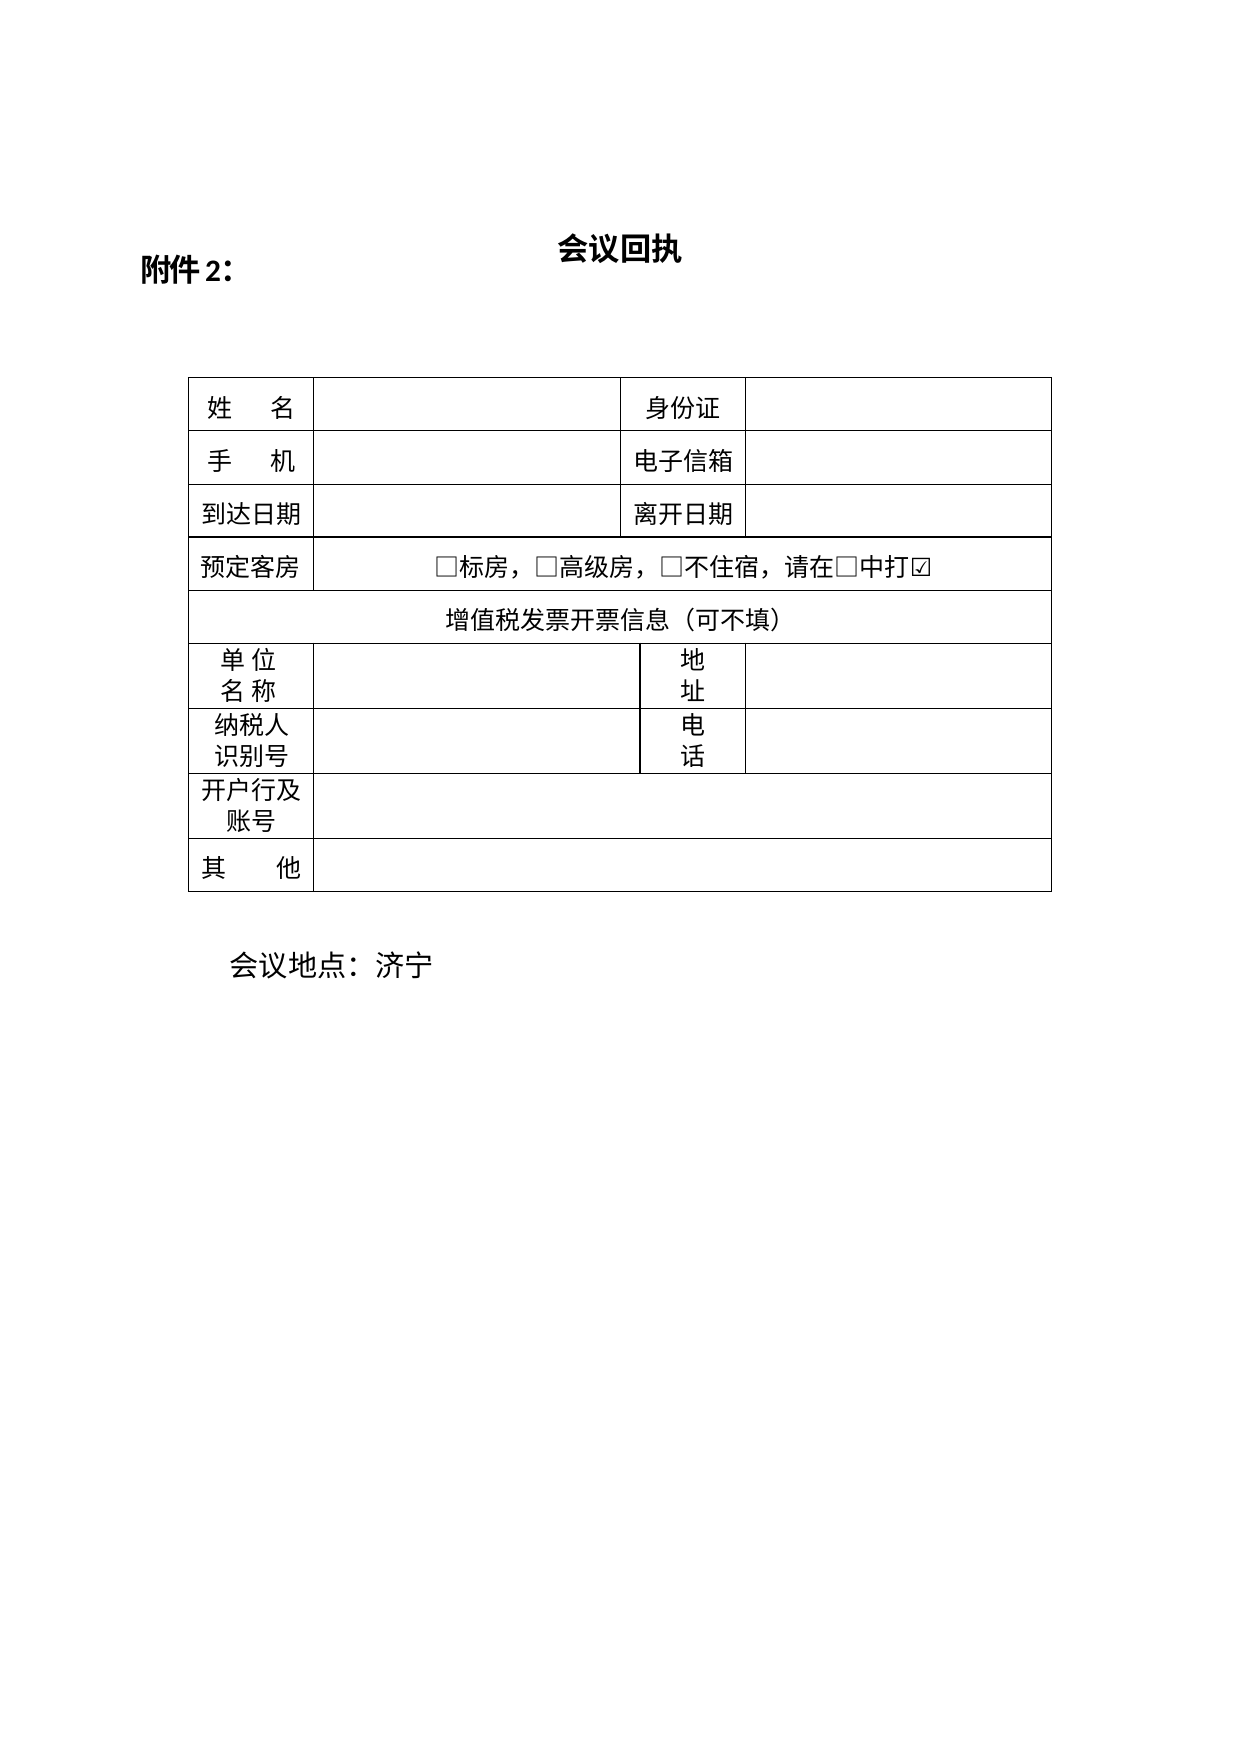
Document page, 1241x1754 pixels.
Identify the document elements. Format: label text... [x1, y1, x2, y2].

text 会议回执 [557, 224, 1126, 270]
table_cell [746, 709, 1051, 772]
subtitle 附件 2： [141, 245, 262, 290]
table_cell 预定客房 [189, 538, 313, 589]
table_cell 增值税发票开票信息（可不填） [189, 591, 1051, 643]
table_header 姓 名 [189, 378, 313, 430]
table_cell [314, 709, 639, 772]
table_cell 其 他 [189, 839, 313, 891]
table_cell [314, 774, 1051, 837]
table_cell [746, 644, 1051, 708]
table_header 身份证 [621, 378, 745, 430]
text 会议地点：济宁 [229, 943, 1126, 985]
table_cell 到达日期 [189, 485, 313, 536]
table_cell [746, 485, 1051, 536]
table_cell 开户行及 账号 [189, 774, 313, 837]
table_cell 电 话 [641, 709, 745, 772]
table_cell 纳税人 识别号 [189, 709, 313, 772]
table_cell □标房，□高级房，□不住宿，请在□中打☑ [314, 538, 1051, 589]
table_cell 单 位 名 称 [189, 644, 313, 708]
table_cell 手 机 [189, 431, 313, 483]
table_cell 电子信箱 [621, 431, 745, 483]
table_cell [314, 485, 620, 536]
table_header [746, 378, 1051, 430]
table_cell [314, 839, 1051, 891]
table_header [314, 378, 620, 430]
table_cell [314, 644, 639, 708]
table_cell [746, 431, 1051, 483]
table_cell 离开日期 [621, 485, 745, 536]
table_cell [314, 431, 620, 483]
table_cell 地 址 [641, 644, 745, 708]
